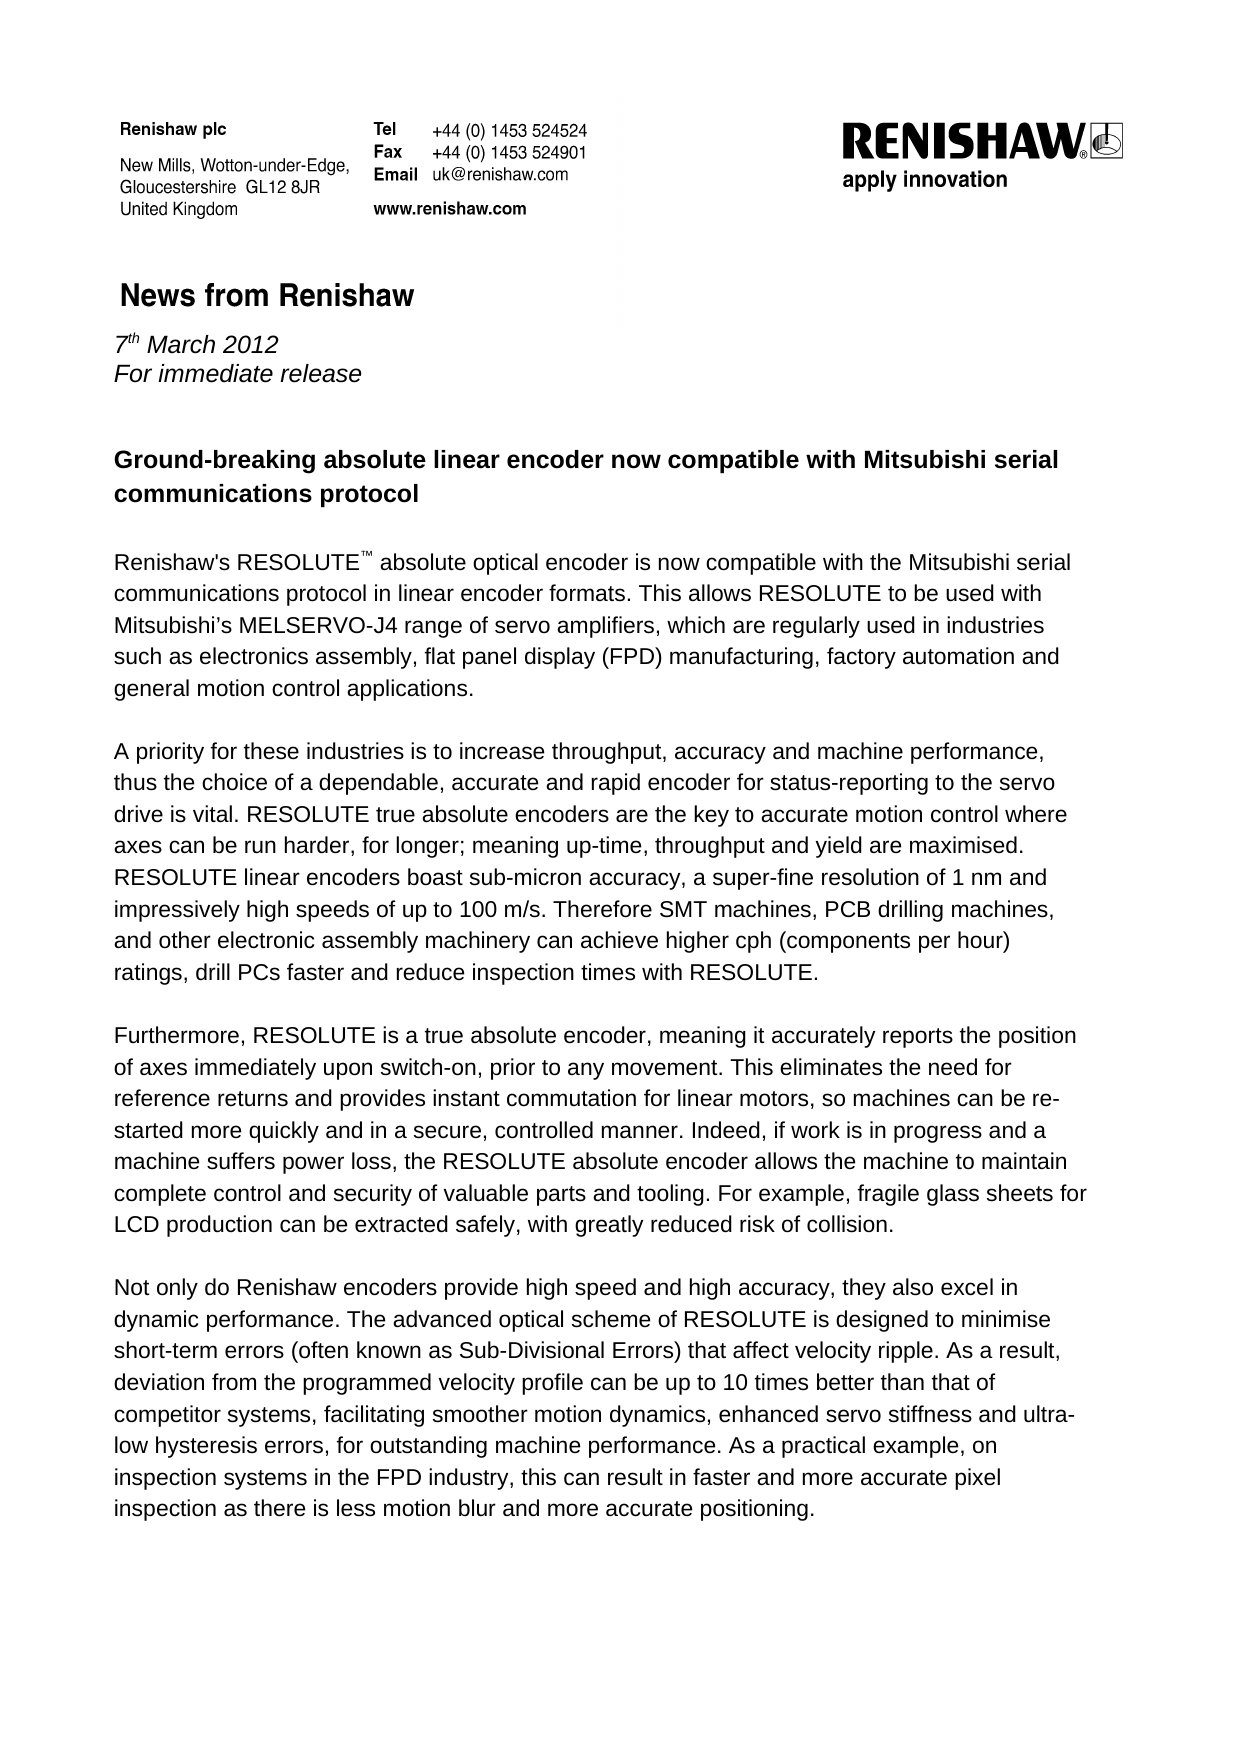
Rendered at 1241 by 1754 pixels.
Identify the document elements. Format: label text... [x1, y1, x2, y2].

text Not only do Renishaw encoders provide high speed and high accuracy, they also excel in dynamic performance. The advanced optical scheme of RESOLUTE is designed to minimise short-term errors (often known as Sub-Divisional Errors) that affect velocity ripple. As a result, deviation from the programmed velocity profile can be up to 10 times better than that of competitor systems, facilitating smoother motion dynamics, enhanced servo stiffness and ultra-low hysteresis errors, for outstanding machine performance. As a practical example, on inspection systems in the FPD industry, this can result in faster and more accurate pixel inspection as there is less motion blur and more accurate positioning. [114, 1274, 1088, 1522]
text Renishaw's RESOLUTE™ absolute optical encoder is now compatible with the Mitsubishi serial communications protocol in linear encoder formats. This allows RESOLUTE to be used with Mitsubishi’s MELSERVO-J4 range of servo amplifiers, which are regularly used in industries such as electronics assembly, flat panel display (FPD) manufacturing, factory automation and general motion control applications. [114, 548, 1088, 701]
text 7th March 2012 [114, 330, 1088, 359]
text For immediate release [114, 359, 1088, 387]
text Furthermore, RESOLUTE is a true absolute encoder, meaning it accurately reports the position of axes immediately upon switch-on, prior to any movement. This eliminates the need for reference returns and provides instant commutation for linear motors, so machines can be re-started more quickly and in a secure, controlled manner. Indeed, if work is in progress and a machine suffers power loss, the RESOLUTE absolute encoder allows the machine to maintain complete control and security of valuable parts and tooling. For example, fragile glass sheets for LCD production can be extracted safely, with greatly reduced risk of collision. [114, 1022, 1088, 1238]
picture [90, 90, 1156, 330]
text Ground-breaking absolute linear encoder now compatible with Mitsubishi serial communications protocol [114, 445, 1088, 508]
text A priority for these industries is to increase throughput, accuracy and machine performance, thus the choice of a dependable, accurate and rapid encoder for status-reporting to the servo drive is vital. RESOLUTE true absolute encoders are the key to accurate motion control where axes can be run harder, for longer; meaning up-time, throughput and yield are maximised. RESOLUTE linear encoders boast sub-micron accuracy, a super-fine resolution of 1 nm and impressively high speeds of up to 100 m/s. Therefore SMT machines, PCB drilling machines, and other electronic assembly machinery can achieve higher cph (components per hour) ratings, drill PCs faster and reduce inspection times with RESOLUTE. [114, 738, 1088, 985]
